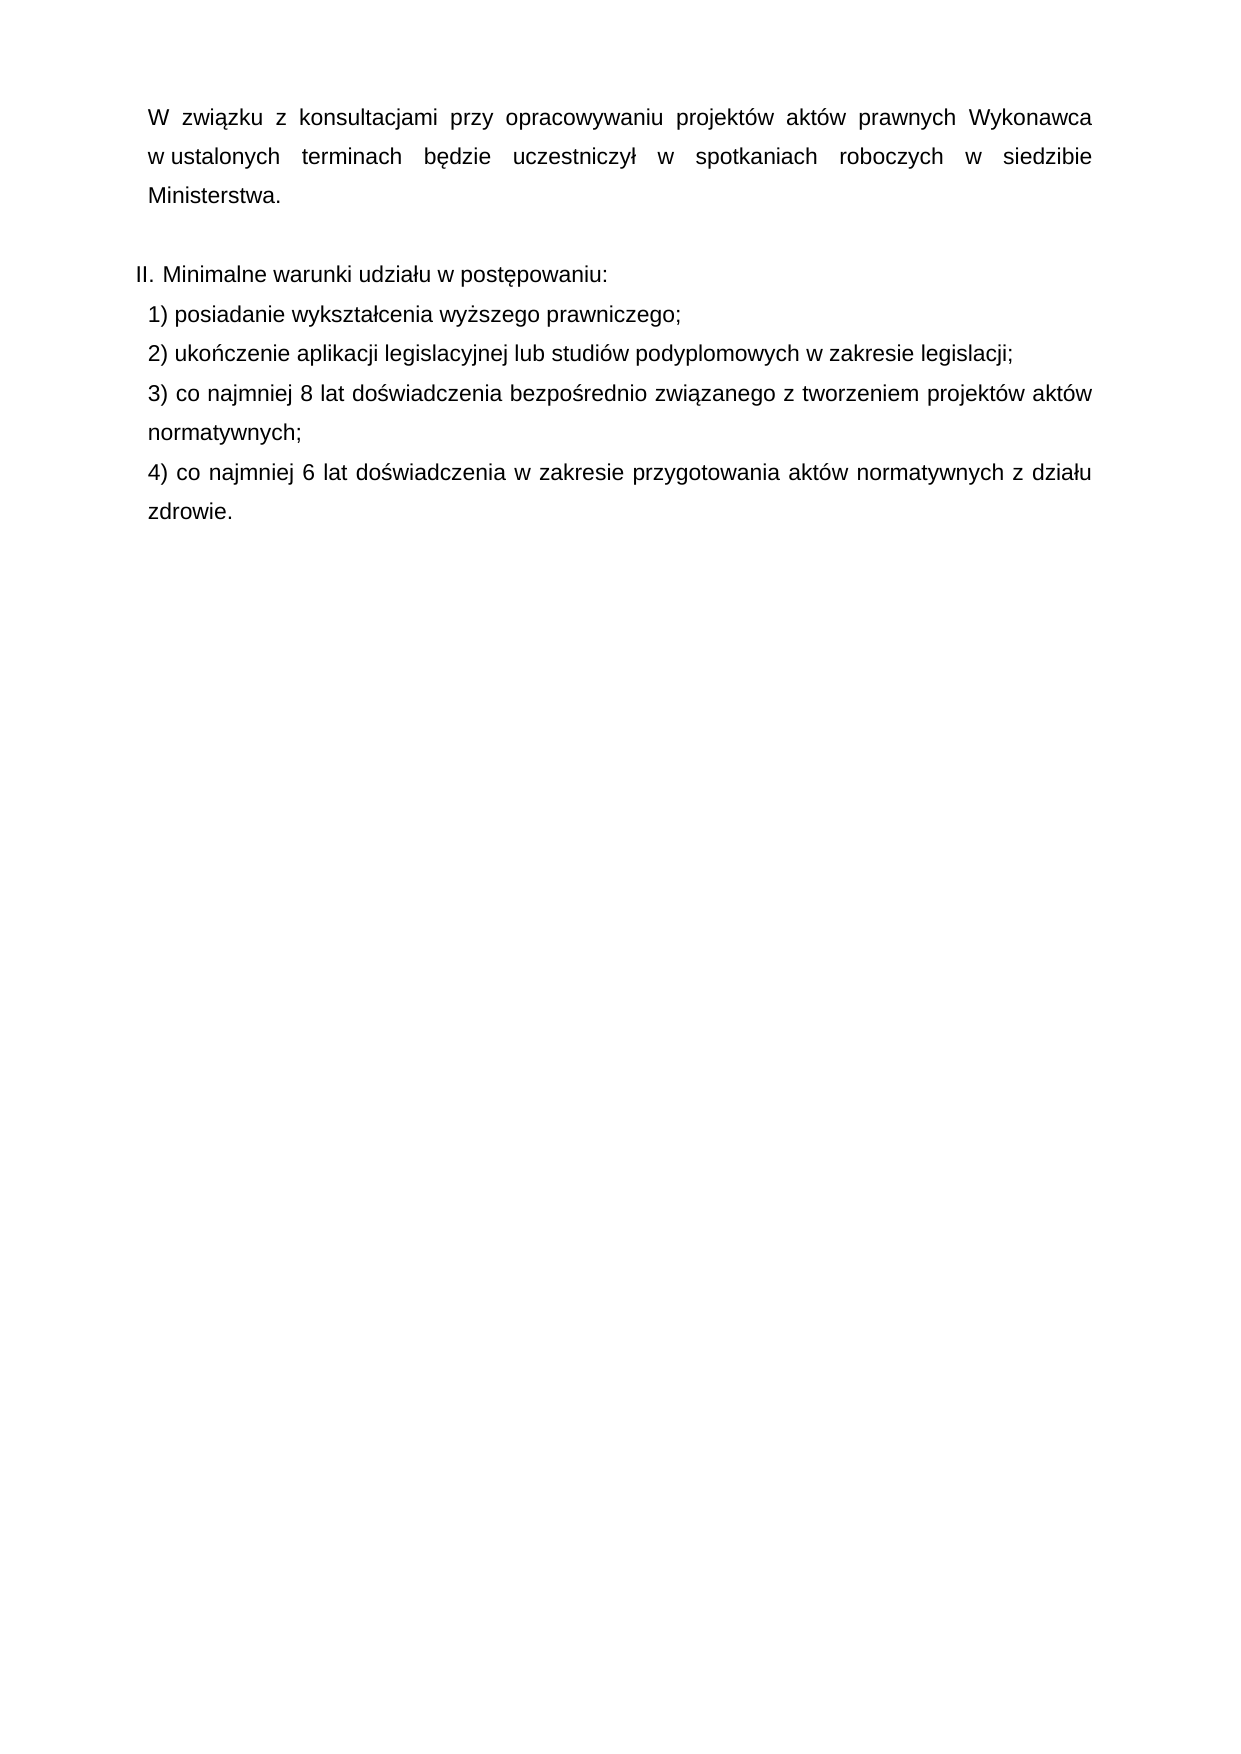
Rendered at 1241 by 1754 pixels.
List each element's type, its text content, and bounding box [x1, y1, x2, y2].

text 3) co najmniej 8 lat doświadczenia bezpośrednio związanego z tworzeniem projektów aktów normatywnych; [148, 380, 1093, 446]
text 2) ukończenie aplikacji legislacyjnej lub studiów podyplomowych w zakresie legislacji; [148, 340, 1093, 367]
text W związku z konsultacjami przy opracowywaniu projektów aktów prawnych Wykonawca w ustalonych terminach będzie uczestniczył w spotkaniach roboczych w siedzibie Ministerstwa. [148, 103, 1093, 209]
text 1) posiadanie wykształcenia wyższego prawniczego; [148, 301, 1093, 327]
text 4) co najmniej 6 lat doświadczenia w zakresie przygotowania aktów normatywnych z działu zdrowie. [148, 459, 1093, 524]
list Minimalne warunki udziału w postępowaniu: [154, 261, 1093, 288]
